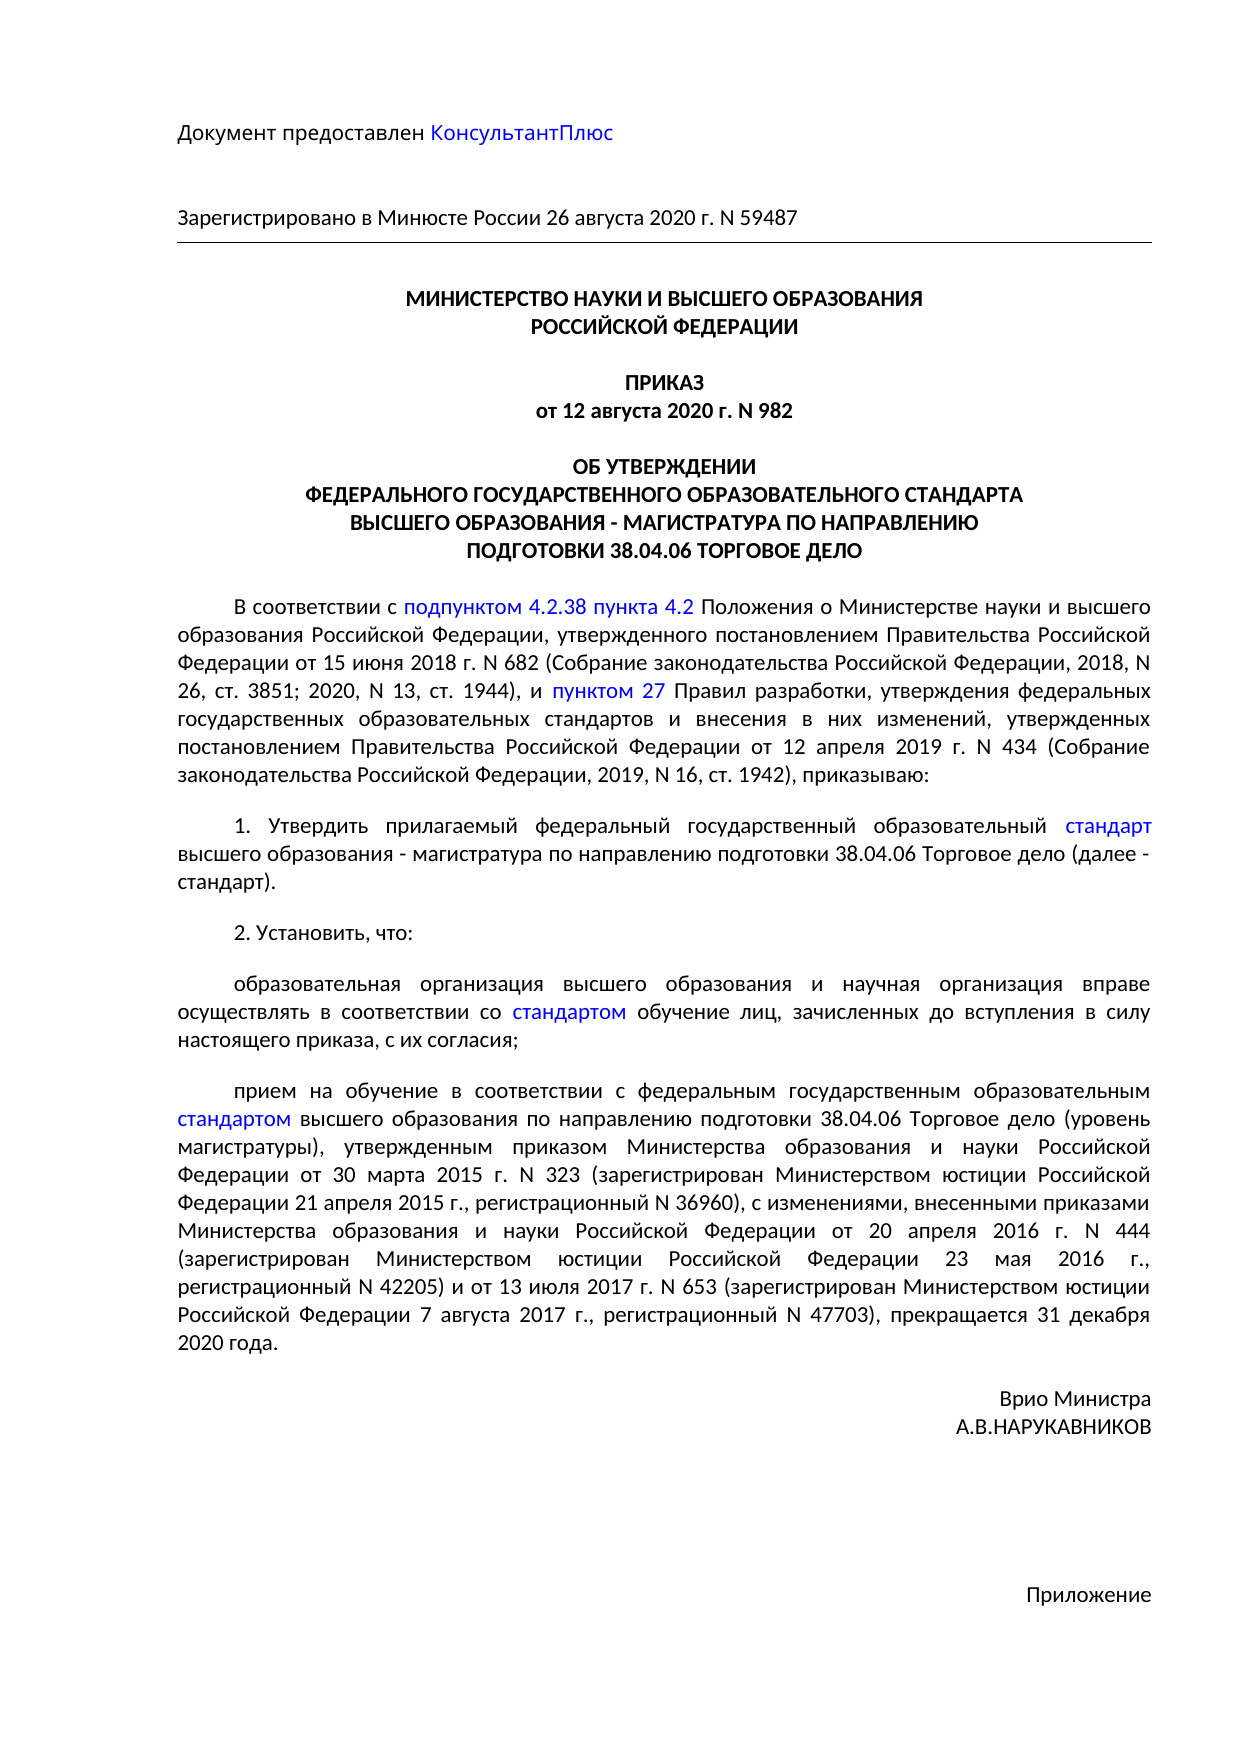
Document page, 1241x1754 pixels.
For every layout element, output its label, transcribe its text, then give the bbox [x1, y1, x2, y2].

title МИНИСТЕРСТВО НАУКИ И ВЫСШЕГО ОБРАЗОВАНИЯ [177, 284, 1152, 312]
text 2. Установить, что: [177, 918, 1152, 946]
title ОБ УТВЕРЖДЕНИИ [177, 452, 1152, 480]
text Приложение [177, 1581, 1152, 1608]
title ФЕДЕРАЛЬНОГО ГОСУДАРСТВЕННОГО ОБРАЗОВАТЕЛЬНОГО СТАНДАРТА [177, 480, 1152, 508]
text А.В.НАРУКАВНИКОВ [177, 1412, 1152, 1440]
title ПОДГОТОВКИ 38.04.06 ТОРГОВОЕ ДЕЛО [177, 536, 1152, 564]
text Врио Министра [177, 1384, 1152, 1412]
text 1. Утвердить прилагаемый федеральный государственный образовательный стандарт высшего образования - магистратура по направлению подготовки 38.04.06 Торговое дело (далее - стандарт). [177, 811, 1152, 895]
title ВЫСШЕГО ОБРАЗОВАНИЯ - МАГИСТРАТУРА ПО НАПРАВЛЕНИЮ [177, 508, 1152, 536]
title Документ предоставлен КонсультантПлюс [177, 118, 1152, 175]
text Зарегистрировано в Минюсте России 26 августа 2020 г. N 59487 [177, 203, 1152, 231]
title РОССИЙСКОЙ ФЕДЕРАЦИИ [177, 312, 1152, 340]
text образовательная организация высшего образования и научная организация вправе осуществлять в соответствии со стандартом обучение лиц, зачисленных до вступления в силу настоящего приказа, с их согласия; [177, 969, 1152, 1053]
title от 12 августа 2020 г. N 982 [177, 396, 1152, 424]
text В соответствии с подпунктом 4.2.38 пункта 4.2 Положения о Министерстве науки и высшего образования Российской Федерации, утвержденного постановлением Правительства Российской Федерации от 15 июня 2018 г. N 682 (Собрание законодательства Российской Федерации, 2018, N 26, ст. 3851; 2020, N 13, ст. 1944), и пунктом 27 Правил разработки, утверждения федеральных государственных образовательных стандартов и внесения в них изменений, утвержденных постановлением Правительства Российской Федерации от 12 апреля 2019 г. N 434 (Собрание законодательства Российской Федерации, 2019, N 16, ст. 1942), приказываю: [177, 592, 1152, 788]
title ПРИКАЗ [177, 368, 1152, 396]
text прием на обучение в соответствии с федеральным государственным образовательным стандартом высшего образования по направлению подготовки 38.04.06 Торговое дело (уровень магистратуры), утвержденным приказом Министерства образования и науки Российской Федерации от 30 марта 2015 г. N 323 (зарегистрирован Министерством юстиции Российской Федерации 21 апреля 2015 г., регистрационный N 36960), с изменениями, внесенными приказами Министерства образования и науки Российской Федерации от 20 апреля 2016 г. N 444 (зарегистрирован Министерством юстиции Российской Федерации 23 мая 2016 г., регистрационный N 42205) и от 13 июля 2017 г. N 653 (зарегистрирован Министерством юстиции Российской Федерации 7 августа 2017 г., регистрационный N 47703), прекращается 31 декабря 2020 года. [177, 1076, 1152, 1356]
